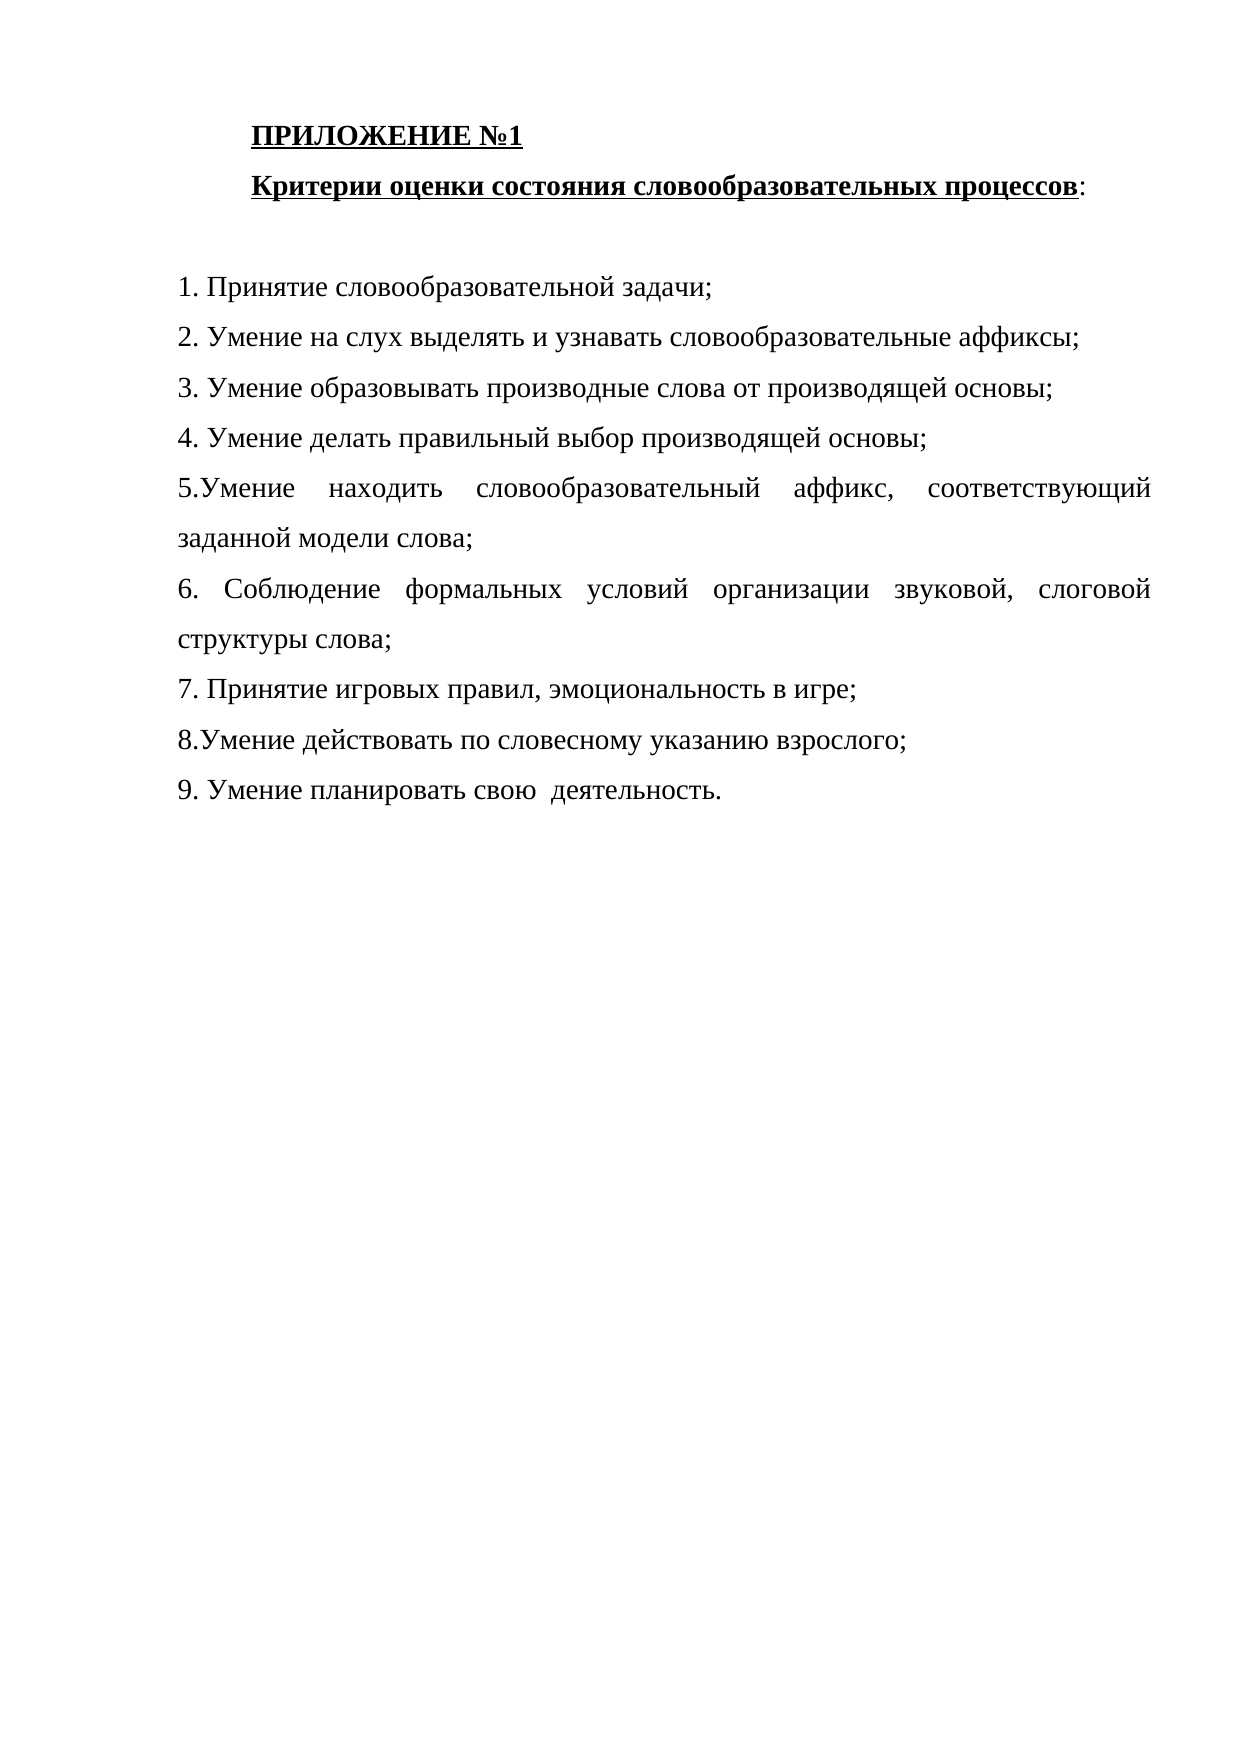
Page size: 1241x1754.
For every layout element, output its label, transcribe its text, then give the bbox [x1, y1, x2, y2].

text 9. Умение планировать свою деятельность. [177, 772, 1152, 806]
text 5.Умение находить словообразовательный аффикс, соответствующий заданной модели слова; [177, 470, 1152, 554]
text 4. Умение делать правильный выбор производящей основы; [177, 420, 1152, 453]
text 8.Умение действовать по словесному указанию взрослого; [177, 722, 1152, 755]
text 1. Принятие словообразовательной задачи; [177, 269, 1152, 303]
text 7. Принятие игровых правил, эмоциональность в игре; [177, 672, 1152, 705]
text ПРИЛОЖЕНИЕ №1 [177, 118, 1152, 152]
text Критерии оценки состояния словообразовательных процессов: [177, 168, 1152, 202]
text 3. Умение образовывать производные слова от производящей основы; [177, 370, 1152, 403]
text 2. Умение на слух выделять и узнавать словообразовательные аффиксы; [177, 319, 1152, 353]
text 6. Соблюдение формальных условий организации звуковой, слоговой структуры слова; [177, 571, 1152, 655]
